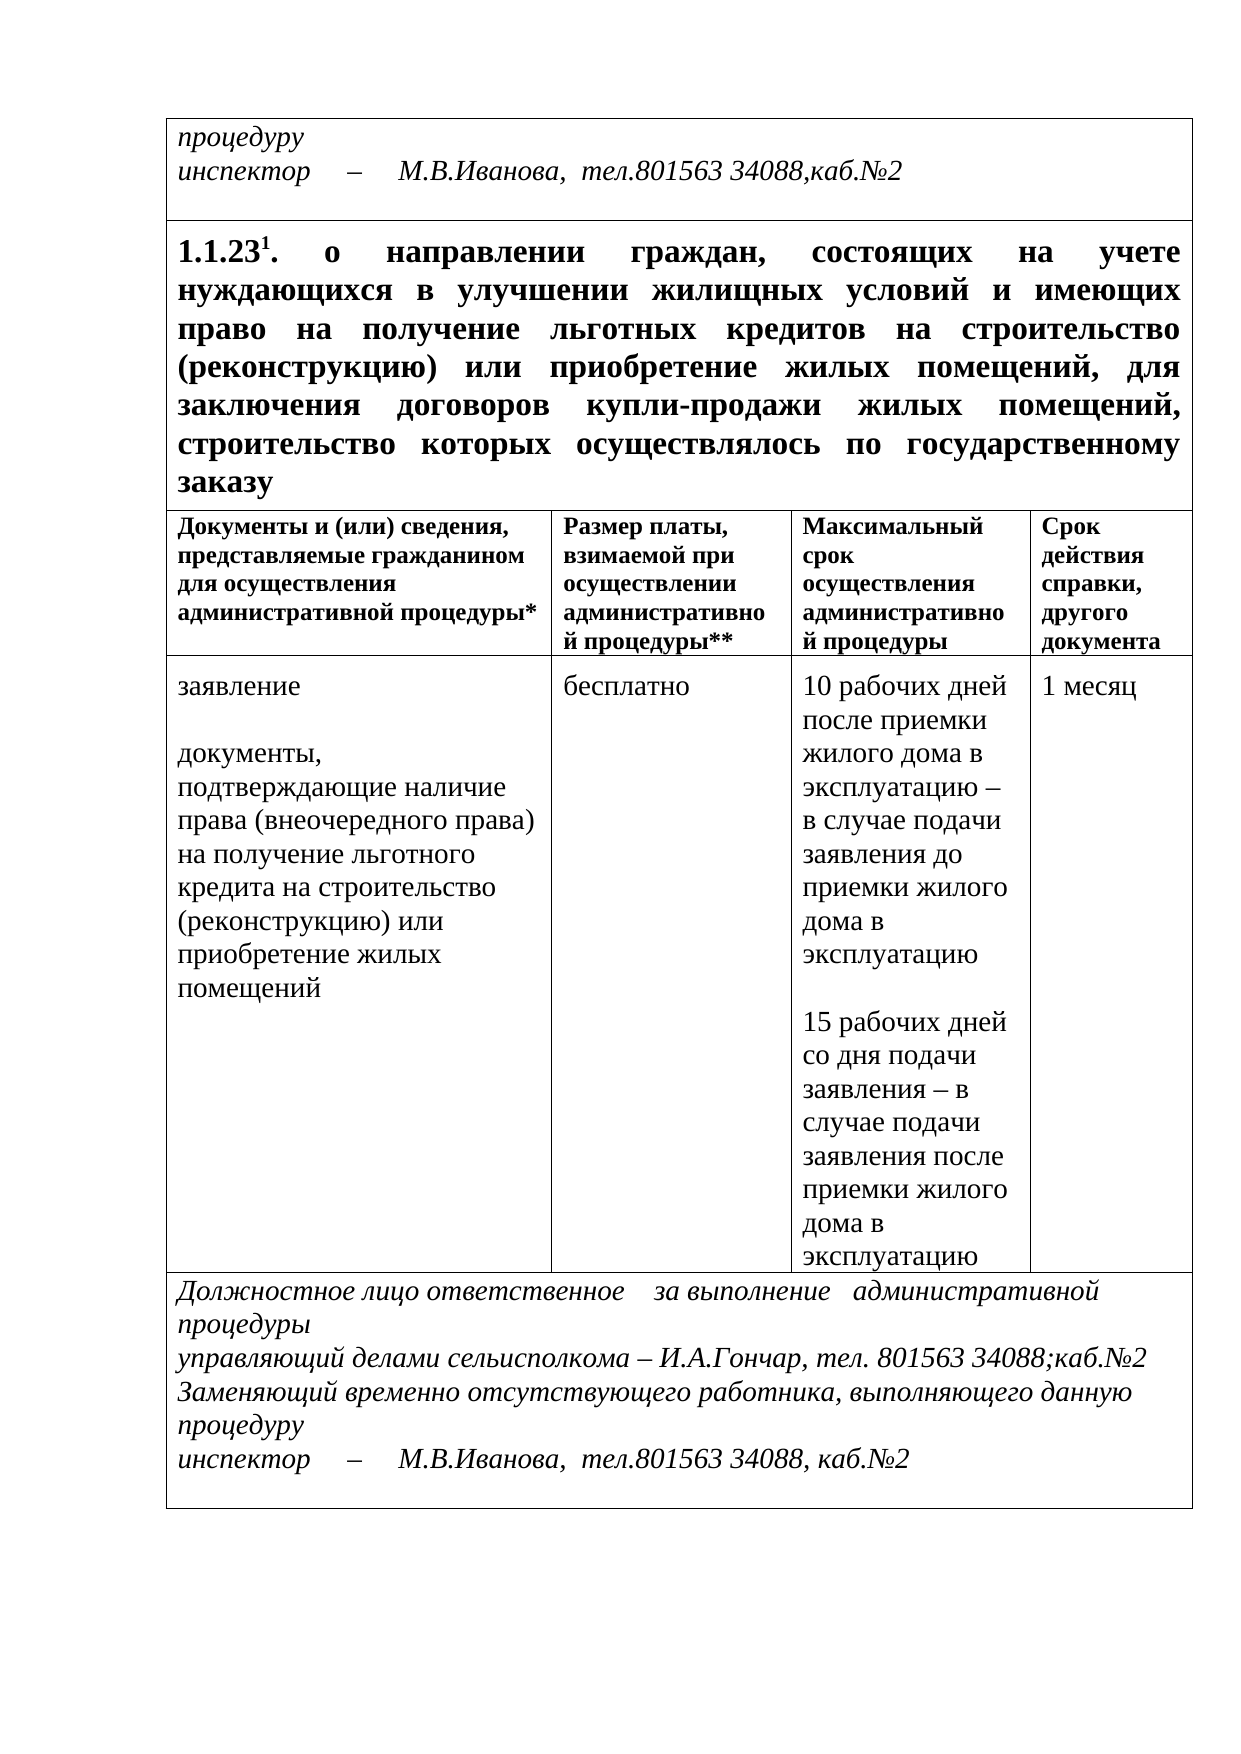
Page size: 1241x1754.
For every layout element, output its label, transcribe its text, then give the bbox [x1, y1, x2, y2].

table_cell заявление документы, подтверждающие наличие права (внеочередного права) на получение льготного кредита на строительство (реконструкцию) или приобретение жилых помещений [167, 656, 551, 1272]
table_cell Срок действия справки, другого документа [1031, 511, 1192, 655]
table_cell Максимальный срок осуществления административной процедуры [792, 511, 1030, 655]
table_cell 1 месяц [1031, 656, 1192, 1272]
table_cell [167, 119, 1192, 220]
table_cell Документы и (или) сведения, представляемые гражданином для осуществления административной процедуры* [167, 511, 551, 655]
table_cell 10 рабочих дней после приемки жилого дома в эксплуатацию – в случае подачи заявления до приемки жилого дома в эксплуатацию 15 рабочих дней со дня подачи заявления – в случае подачи заявления после приемки жилого дома в эксплуатацию [792, 656, 1030, 1272]
table_cell 1.1.231. о направлении граждан, состоящих на учете нуждающихся в улучшении жилищных условий и имеющих право на получение льготных кредитов на строительство (реконструкцию) или приобретение жилых помещений, для заключения договоров купли-продажи жилых помещений, строительство которых осуществлялось по государственному заказу [167, 221, 1192, 510]
table_cell бесплатно [552, 656, 791, 1272]
table_cell Размер платы, взимаемой при осуществлении административной процедуры** [552, 511, 791, 655]
